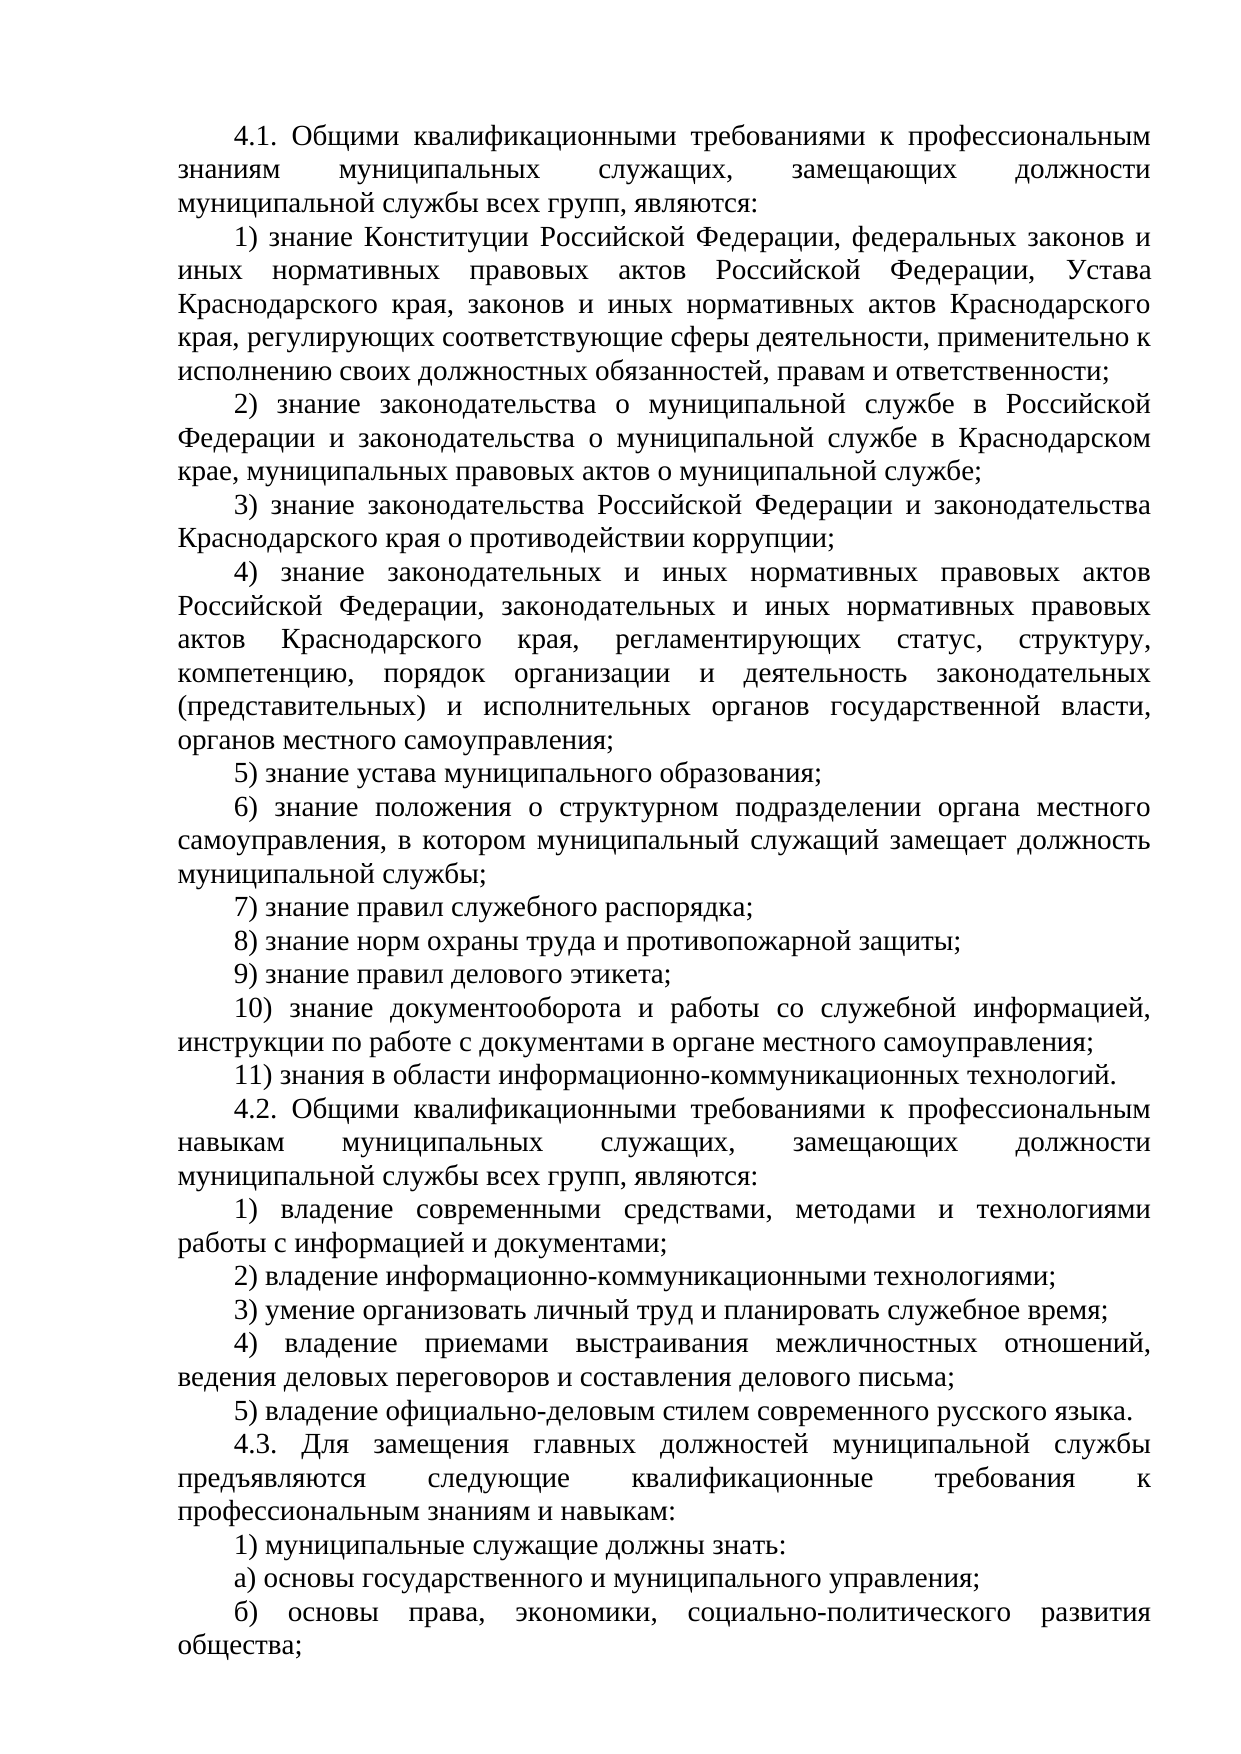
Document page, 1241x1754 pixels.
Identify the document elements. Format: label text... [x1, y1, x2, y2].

text 8) знание норм охраны труда и противопожарной защиты; [177, 923, 1152, 957]
text 2) знание законодательства о муниципальной службе в Российской Федерации и законодательства о муниципальной службе в Краснодарском крае, муниципальных правовых актов о муниципальной службе; [177, 386, 1152, 487]
text 1) муниципальные служащие должны знать: [177, 1527, 1152, 1560]
text 1) знание Конституции Российской Федерации, федеральных законов и иных нормативных правовых актов Российской Федерации, Устава Краснодарского края, законов и иных нормативных актов Краснодарского края, регулирующих соответствующие сферы деятельности, применительно к исполнению своих должностных обязанностей, правам и ответственности; [177, 219, 1152, 386]
text 3) знание законодательства Российской Федерации и законодательства Краснодарского края о противодействии коррупции; [177, 487, 1152, 554]
text 3) умение организовать личный труд и планировать служебное время; [177, 1292, 1152, 1326]
text 4.3. Для замещения главных должностей муниципальной службы предъявляются следующие квалификационные требования к профессиональным знаниям и навыкам: [177, 1426, 1152, 1527]
text 4) владение приемами выстраивания межличностных отношений, ведения деловых переговоров и составления делового письма; [177, 1326, 1152, 1393]
text 4.1. Общими квалификационными требованиями к профессиональным знаниям муниципальных служащих, замещающих должности муниципальной службы всех групп, являются: [177, 118, 1152, 219]
text 10) знание документооборота и работы со служебной информацией, инструкции по работе с документами в органе местного самоуправления; [177, 990, 1152, 1057]
text 5) владение официально-деловым стилем современного русского языка. [177, 1393, 1152, 1426]
text 11) знания в области информационно-коммуникационных технологий. [177, 1057, 1152, 1091]
text 4) знание законодательных и иных нормативных правовых актов Российской Федерации, законодательных и иных нормативных правовых актов Краснодарского края, регламентирующих статус, структуру, компетенцию, порядок организации и деятельность законодательных (представительных) и исполнительных органов государственной власти, органов местного самоуправления; [177, 554, 1152, 755]
text а) основы государственного и муниципального управления; [177, 1560, 1152, 1594]
text 9) знание правил делового этикета; [177, 957, 1152, 990]
text 5) знание устава муниципального образования; [177, 755, 1152, 789]
text 1) владение современными средствами, методами и технологиями работы с информацией и документами; [177, 1191, 1152, 1258]
text 2) владение информационно-коммуникационными технологиями; [177, 1258, 1152, 1292]
text 6) знание положения о структурном подразделении органа местного самоуправления, в котором муниципальный служащий замещает должность муниципальной службы; [177, 789, 1152, 889]
text б) основы права, экономики, социально-политического развития общества; [177, 1594, 1152, 1661]
text 7) знание правил служебного распорядка; [177, 889, 1152, 923]
text 4.2. Общими квалификационными требованиями к профессиональным навыкам муниципальных служащих, замещающих должности муниципальной службы всех групп, являются: [177, 1091, 1152, 1191]
